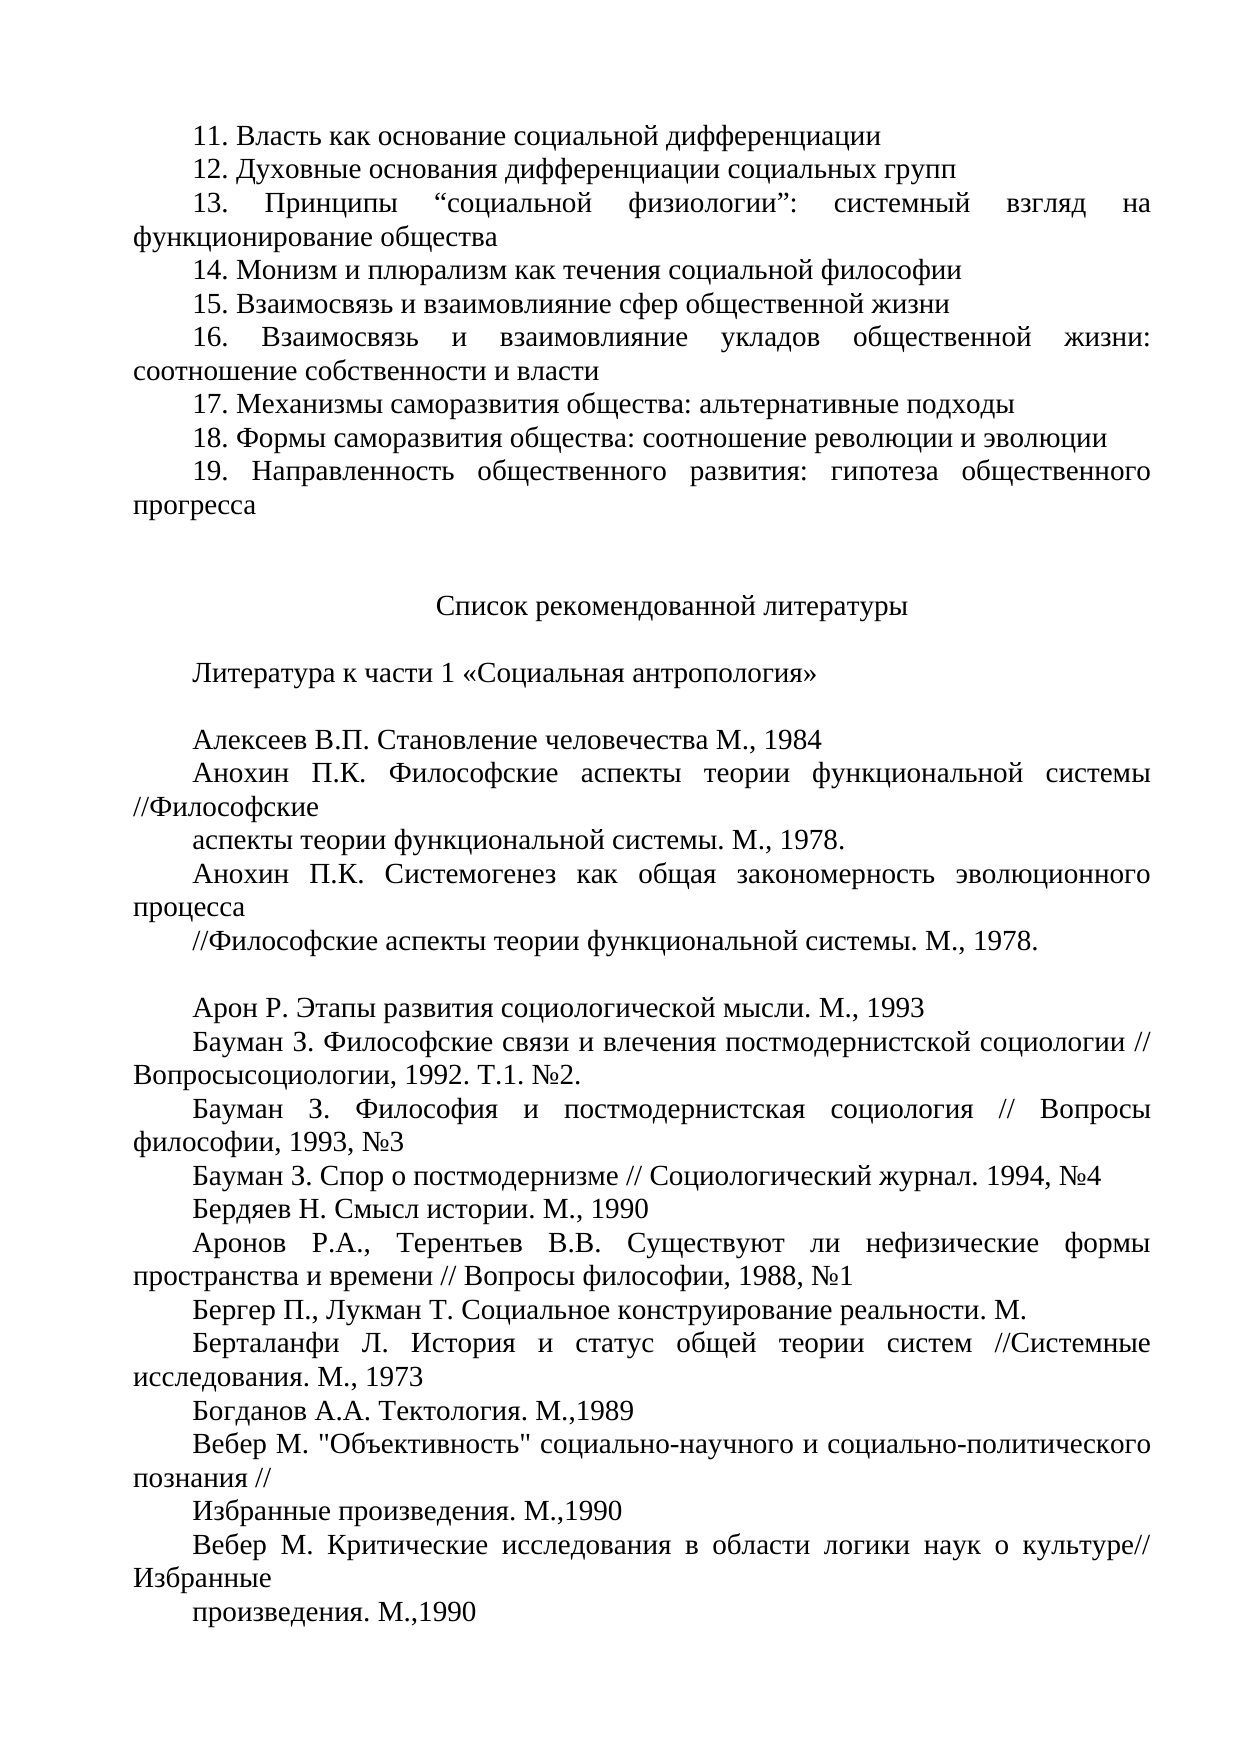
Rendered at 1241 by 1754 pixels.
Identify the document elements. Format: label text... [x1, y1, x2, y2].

text Список рекомендованной литературы [133, 588, 1152, 621]
text Берталанфи Л. История и статус общей теории систем //Системные исследования. М., 1973 [133, 1326, 1152, 1393]
text Избранные произведения. М.,1990 [133, 1493, 1152, 1527]
text //Философские аспекты теории функциональной системы. М., 1978. [133, 923, 1152, 957]
text Бауман З. Спор о постмодернизме // Социологический журнал. 1994, №4 [133, 1158, 1152, 1191]
text Бердяев Н. Смысл истории. М., 1990 [133, 1191, 1152, 1225]
text 11. Власть как основание социальной дифференциации [133, 118, 1152, 152]
text 15. Взаимосвязь и взаимовлияние сфер общественной жизни [133, 286, 1152, 319]
text 14. Монизм и плюрализм как течения социальной философии [133, 252, 1152, 286]
text 12. Духовные основания дифференциации социальных групп [133, 152, 1152, 185]
text Богданов А.А. Тектология. М.,1989 [133, 1393, 1152, 1426]
text 13. Принципы “социальной физиологии”: системный взгляд на функционирование общества [133, 185, 1152, 252]
text 19. Направленность общественного развития: гипотеза общественного прогресса [133, 453, 1152, 521]
text Бергер П., Лукман Т. Социальное конструирование реальности. М. [133, 1292, 1152, 1326]
text Вебер М. "Объективность" социально-научного и социально-политического познания // [133, 1426, 1152, 1493]
text Анохин П.К. Философские аспекты теории функциональной системы //Философские [133, 755, 1152, 822]
text Вебер М. Критические исследования в области логики наук о культуре// Избранные [133, 1527, 1152, 1594]
text 18. Формы саморазвития общества: соотношение революции и эволюции [133, 420, 1152, 453]
text Литература к части 1 «Социальная антропология» [133, 655, 1152, 688]
text 16. Взаимосвязь и взаимовлияние укладов общественной жизни: соотношение собственности и власти [133, 319, 1152, 386]
text Арон Р. Этапы развития социологической мысли. М., 1993 [133, 990, 1152, 1024]
text произведения. М.,1990 [133, 1594, 1152, 1627]
text Анохин П.К. Системогенез как общая закономерность эволюционного процесса [133, 856, 1152, 923]
text Бауман З. Философские связи и влечения постмодернистской социологии // Вопросысоциологии, 1992. Т.1. №2. [133, 1024, 1152, 1091]
text Алексеев В.П. Становление человечества М., 1984 [133, 722, 1152, 755]
text аспекты теории функциональной системы. М., 1978. [133, 822, 1152, 856]
text Бауман З. Философия и постмодернистская социология // Вопросы философии, 1993, №3 [133, 1091, 1152, 1158]
text Аронов Р.А., Терентьев В.В. Существуют ли нефизические формы пространства и времени // Вопросы философии, 1988, №1 [133, 1225, 1152, 1292]
text 17. Механизмы саморазвития общества: альтернативные подходы [133, 386, 1152, 420]
